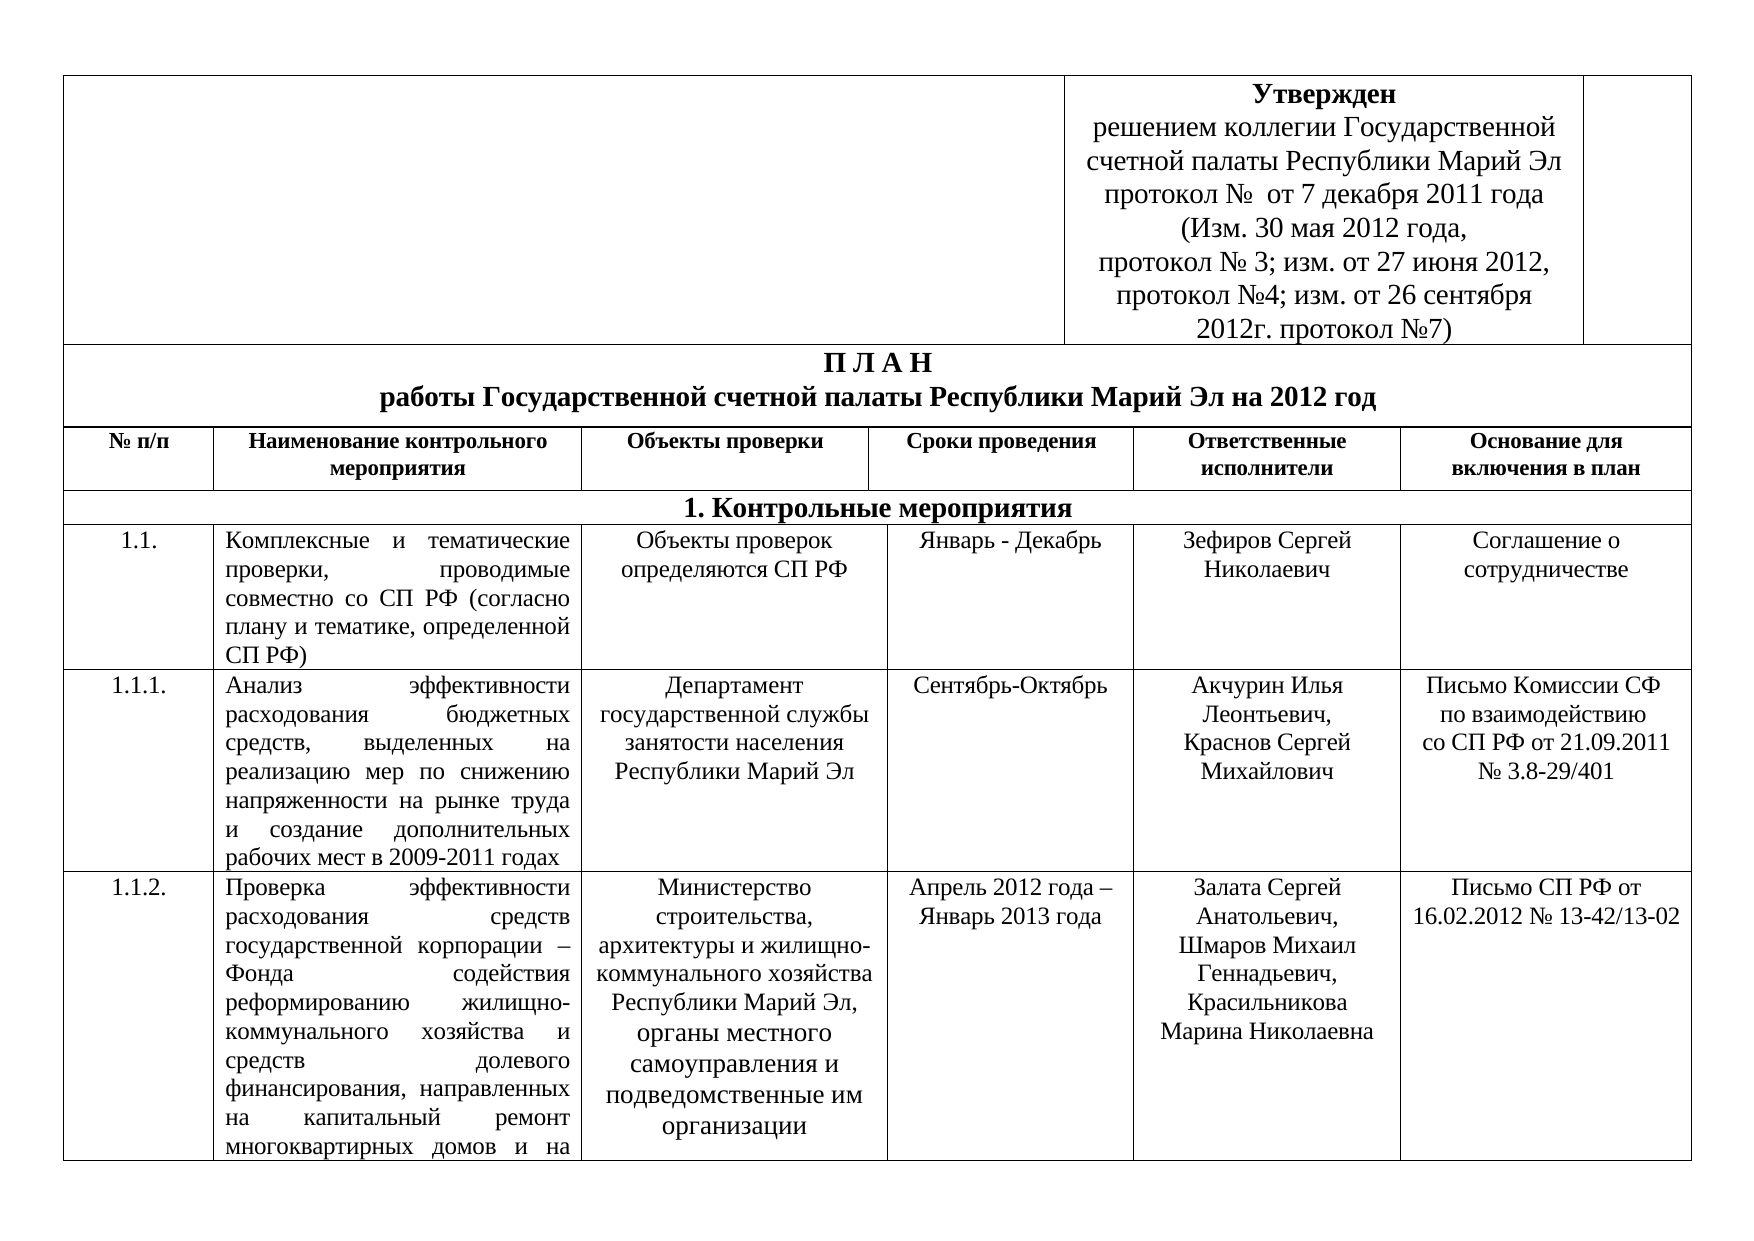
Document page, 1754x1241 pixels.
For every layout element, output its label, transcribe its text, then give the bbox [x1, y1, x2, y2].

table_cell № п/п [64, 428, 213, 489]
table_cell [1401, 872, 1691, 1160]
table_header [64, 76, 1064, 344]
table_cell Департамент государственной службы занятости населения Республики Марий Эл [582, 670, 887, 871]
table_cell Комплексные и тематические проверки, проводимые совместно со СП РФ (согласно плану и тематике, определенной СП РФ) [214, 525, 581, 669]
table_cell 1.1. [64, 525, 213, 669]
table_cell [214, 872, 581, 1160]
table_cell П Л А Н работы Государственной счетной палаты Республики Марий Эл на 2012 год [64, 345, 1691, 426]
table_cell Объекты проверки [582, 428, 868, 489]
table_cell Основание для включения в план [1401, 428, 1691, 489]
table_cell Ответственные исполнители [1134, 428, 1400, 489]
table_cell Письмо Комиссии СФ по взаимодействию со СП РФ от 21.09.2011 № 3.8-29/401 [1401, 670, 1691, 871]
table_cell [1134, 872, 1400, 1160]
table_cell 1.1.1. [64, 670, 213, 871]
table_header [1584, 76, 1691, 344]
table_cell 1. Контрольные мероприятия [64, 491, 1691, 524]
table_header Утвержден решением коллегии Государственной счетной палаты Республики Марий Эл протокол № от 7 декабря 2011 года (Изм. 30 мая 2012 года, протокол № 3; изм. от 27 июня 2012, протокол №4; изм. от 26 сентября 2012г. протокол №7) [1065, 76, 1583, 344]
table_cell Сентябрь-Октябрь [888, 670, 1133, 871]
table_cell Соглашение о сотрудничестве [1401, 525, 1691, 669]
table_cell Зефиров Сергей Николаевич [1134, 525, 1400, 669]
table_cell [888, 872, 1133, 1160]
table_cell Наименование контрольного мероприятия [214, 428, 581, 489]
table_cell Анализ эффективности расходования бюджетных средств, выделенных на реализацию мер по снижению напряженности на рынке труда и создание дополнительных рабочих мест в 2009-2011 годах [214, 670, 581, 871]
table_cell Сроки проведения [869, 428, 1133, 489]
table_cell 1.1.2. [64, 872, 213, 1160]
table_cell Акчурин Илья Леонтьевич, Краснов Сергей Михайлович [1134, 670, 1400, 871]
table_cell Январь - Декабрь [888, 525, 1133, 669]
table_cell Объекты проверок определяются СП РФ [582, 525, 887, 669]
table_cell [582, 872, 887, 1160]
